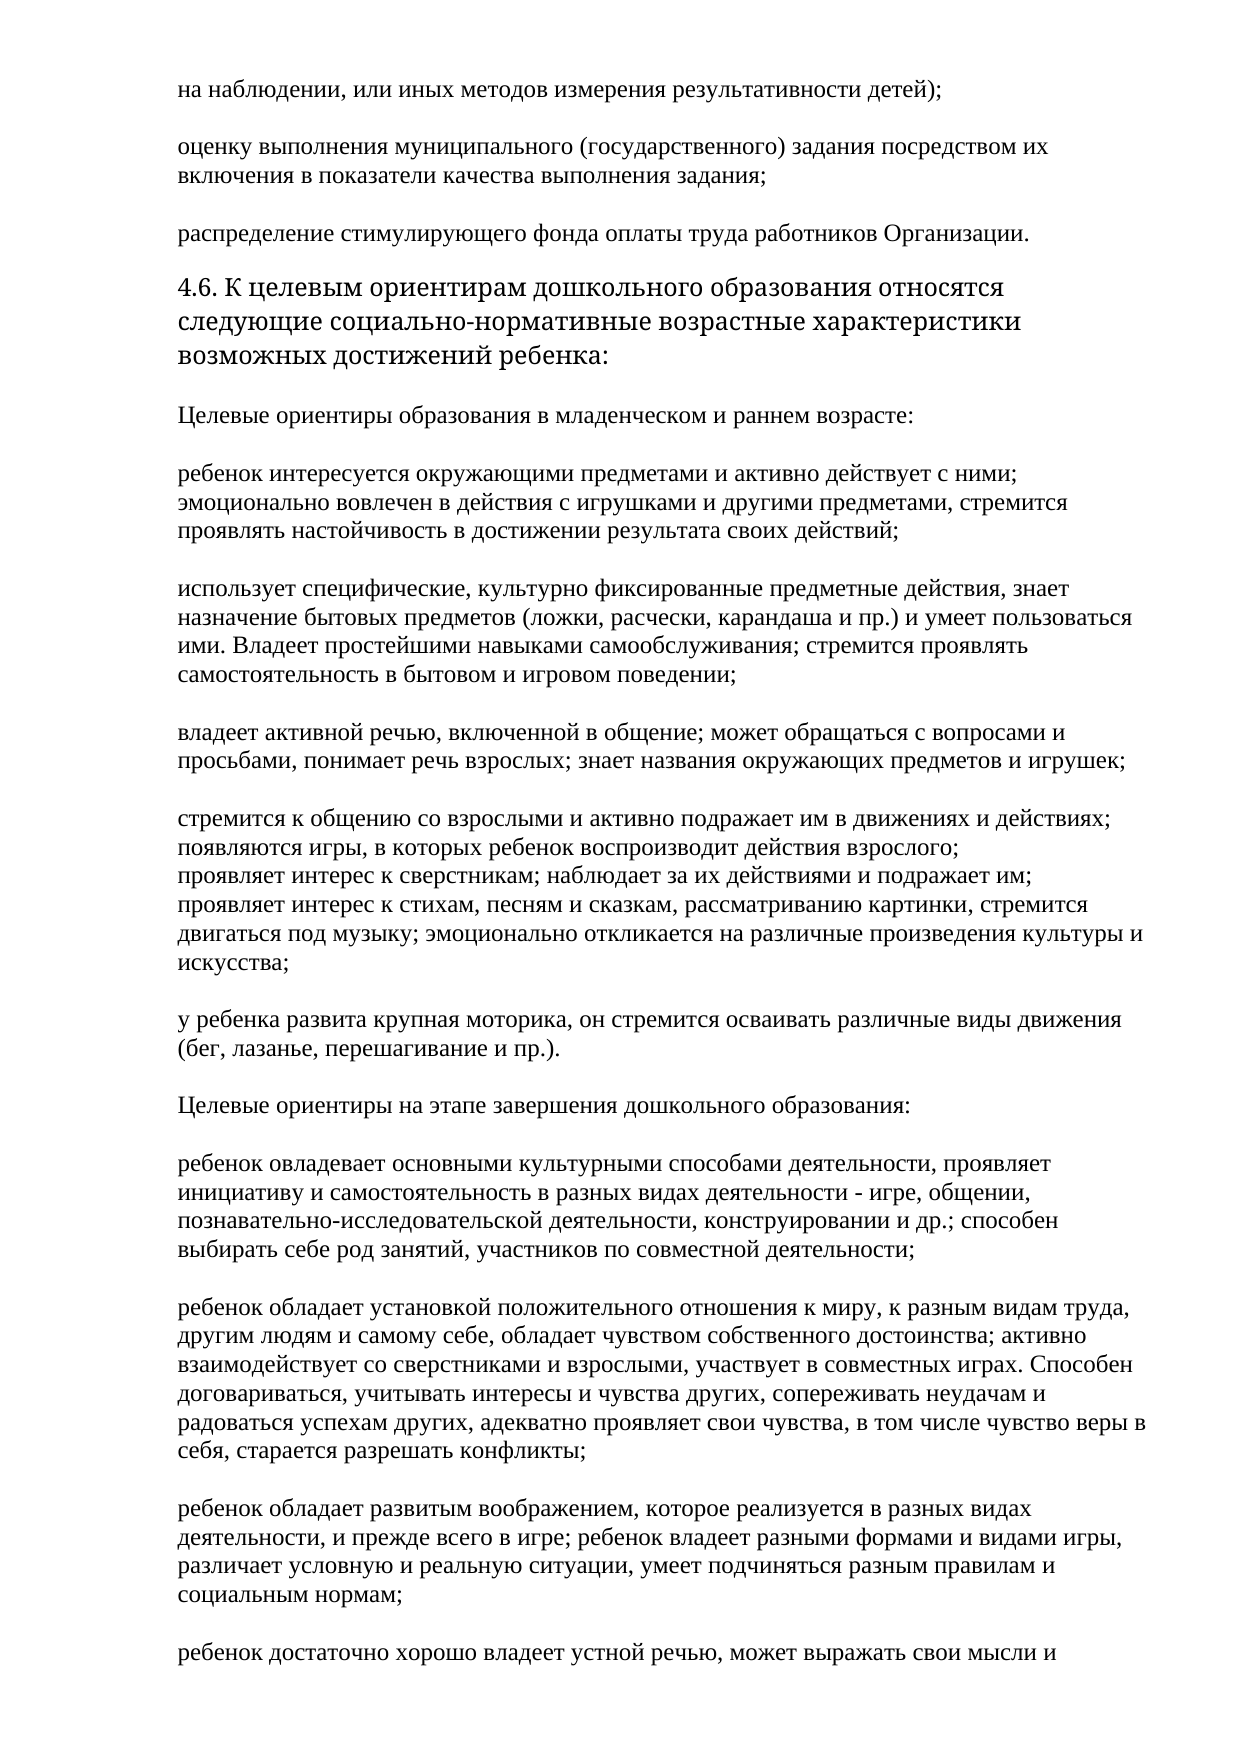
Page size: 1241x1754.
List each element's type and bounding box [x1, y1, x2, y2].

text [177, 269, 1152, 1666]
text [177, 74, 1152, 246]
